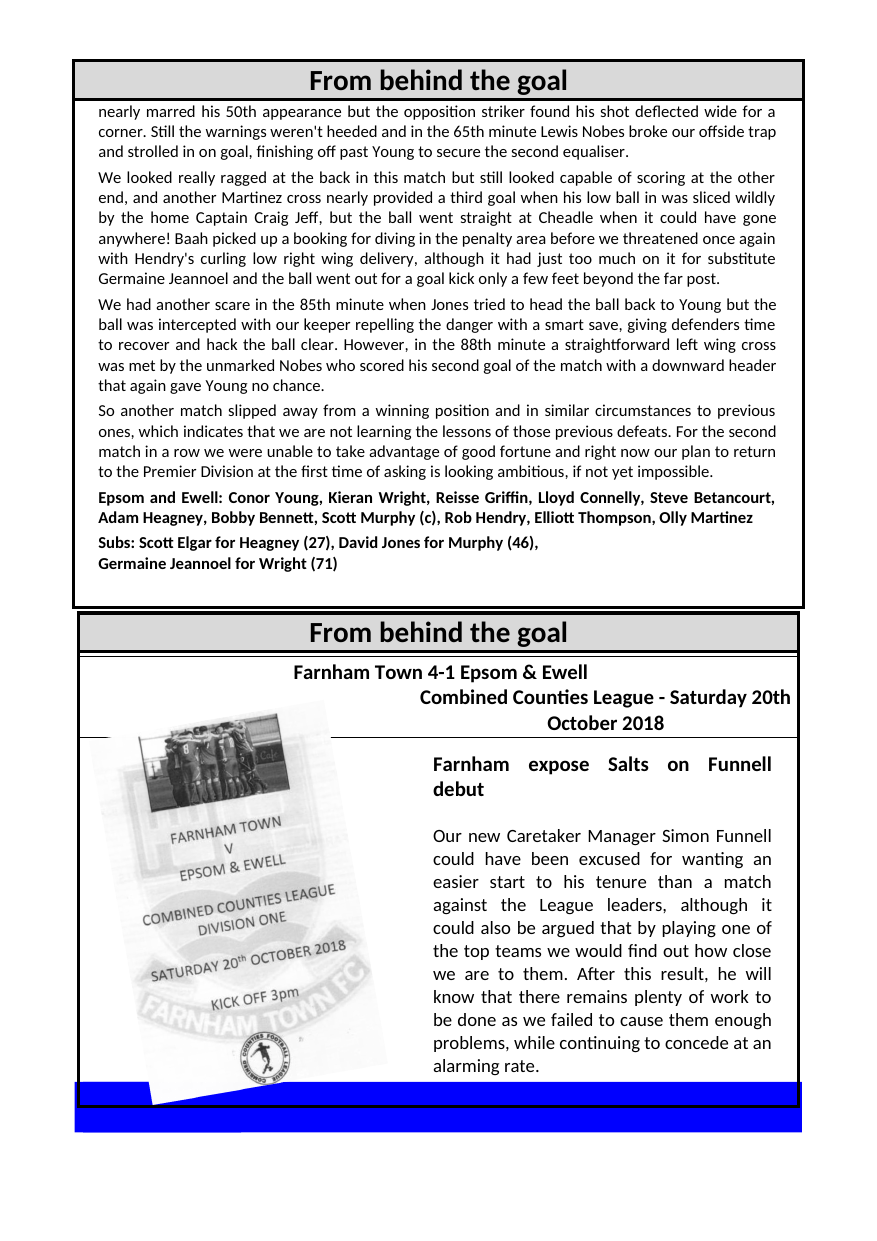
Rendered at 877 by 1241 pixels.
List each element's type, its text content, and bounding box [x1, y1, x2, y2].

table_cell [75, 101, 802, 606]
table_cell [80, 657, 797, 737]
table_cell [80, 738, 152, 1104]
picture [89, 700, 387, 1104]
table_header From behind the goal [80, 615, 797, 650]
table_header From behind the goal [75, 62, 802, 98]
